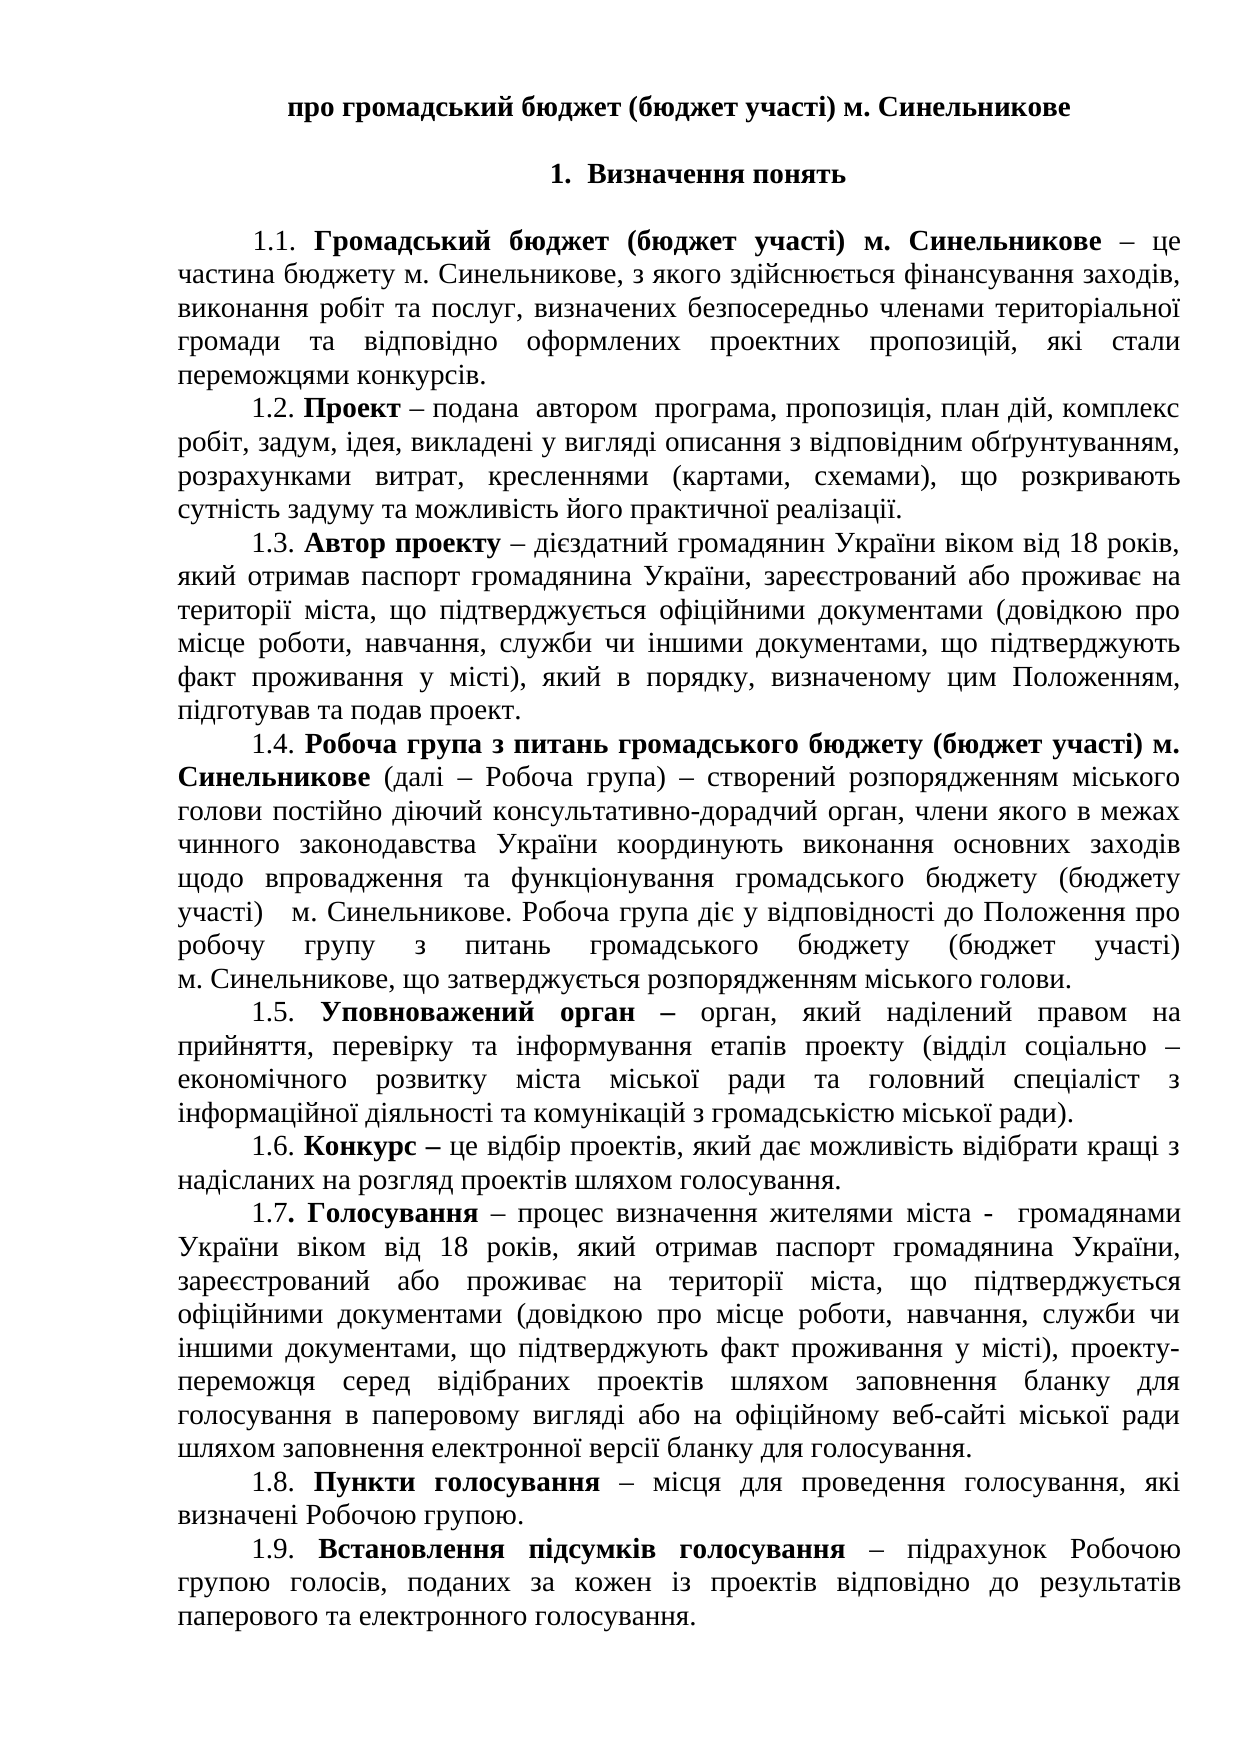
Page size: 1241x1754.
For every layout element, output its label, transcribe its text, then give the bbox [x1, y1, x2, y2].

list Визначення понять [215, 156, 1181, 189]
text 1.8. Пункти голосування – місця для проведення голосування, які визначені Робочою групою. [177, 1464, 1181, 1531]
text 1.6. Конкурс – це відбір проектів, який дає можливість відібрати кращі з надісланих на розгляд проектів шляхом голосування. [177, 1128, 1181, 1196]
text 1.2. Проект – подана автором програма, пропозиція, план дій, комплекс робіт, задум, ідея, викладені у вигляді описання з відповідним обґрунтуванням, розрахунками витрат, кресленнями (картами, схемами), що розкривають сутність задуму та можливість його практичної реалізації. [177, 391, 1181, 525]
text 1.9. Встановлення підсумків голосування – підрахунок Робочою групою голосів, поданих за кожен із проектів відповідно до результатів паперового та електронного голосування. [177, 1531, 1181, 1632]
text про громадський бюджет (бюджет участі) м. Синельникове [177, 89, 1181, 122]
text 1.4. Робоча група з питань громадського бюджету (бюджет участі) м. Синельникове (далі – Робоча група) – створений розпорядженням міського голови постійно діючий консультативно-дорадчий орган, члени якого в межах чинного законодавства України координують виконання основних заходів щодо впровадження та функціонування громадського бюджету (бюджету участі) м. Синельникове. Робоча група діє у відповідності до Положення про робочу групу з питань громадського бюджету (бюджет участі) м. Синельникове, що затверджується розпорядженням міського голови. [177, 726, 1181, 994]
text 1.1. Громадський бюджет (бюджет участі) м. Синельникове – це частина бюджету м. Синельникове, з якого здійснюється фінансування заходів, виконання робіт та послуг, визначених безпосередньо членами територіальної громади та відповідно оформлених проектних пропозицій, які стали переможцями конкурсів. [177, 223, 1181, 391]
text 1.5. Уповноважений орган – орган, який наділений правом на прийняття, перевірку та інформування етапів проекту (відділ соціально – економічного розвитку міста міської ради та головний спеціаліст з інформаційної діяльності та комунікацій з громадськістю міської ради). [177, 994, 1181, 1128]
text 1.3. Автор проекту – дієздатний громадянин України віком від 18 років, який отримав паспорт громадянина України, зареєстрований або проживає на території міста, що підтверджується офіційними документами (довідкою про місце роботи, навчання, служби чи іншими документами, що підтверджують факт проживання у місті), який в порядку, визначеному цим Положенням, підготував та подав проект. [177, 525, 1181, 726]
text 1.7. Голосування – процес визначення жителями міста - громадянами України віком від 18 років, який отримав паспорт громадянина України, зареєстрований або проживає на території міста, що підтверджується офіційними документами (довідкою про місце роботи, навчання, служби чи іншими документами, що підтверджують факт проживання у місті), проекту-переможця серед відібраних проектів шляхом заповнення бланку для голосування в паперовому вигляді або на офіційному веб-сайті міської ради шляхом заповнення електронної версії бланку для голосування. [177, 1196, 1181, 1464]
